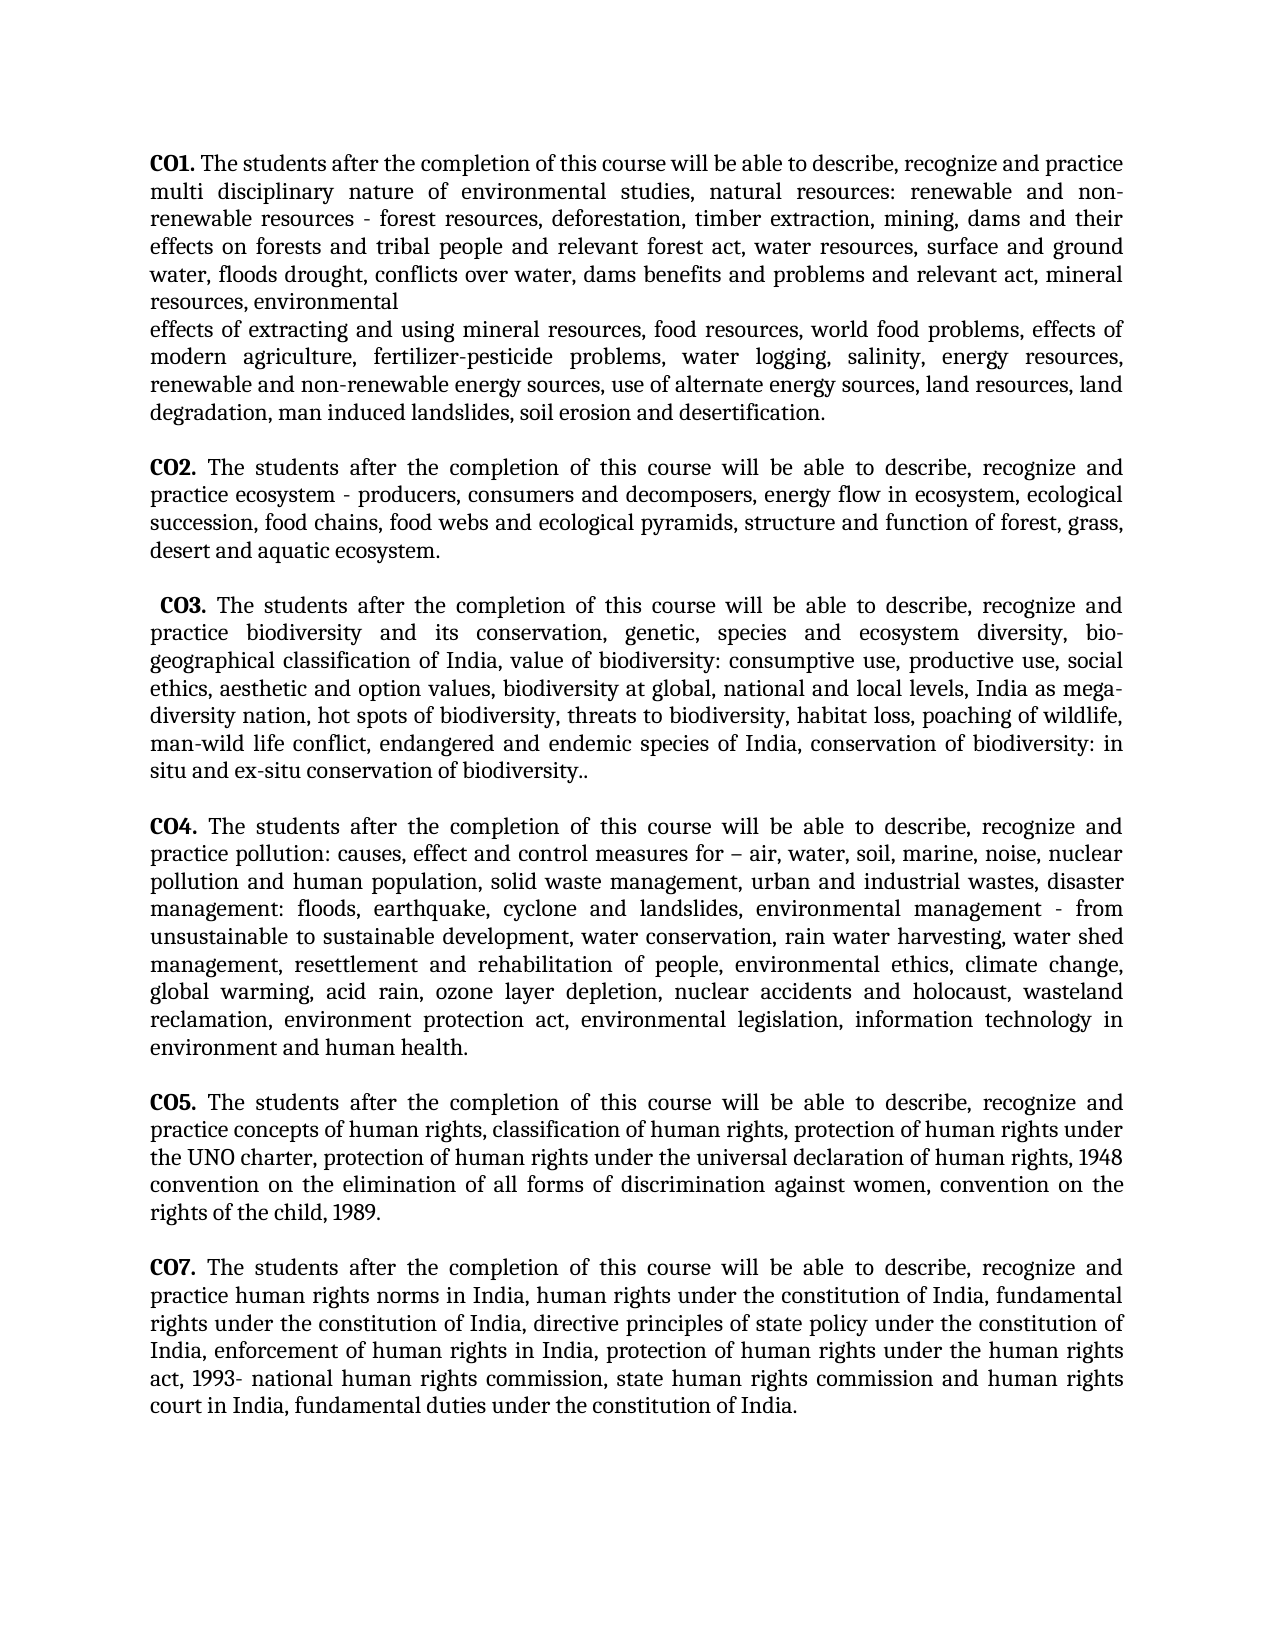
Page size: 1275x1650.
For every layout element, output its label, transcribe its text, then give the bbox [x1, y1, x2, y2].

text CO2. The students after the completion of this course will be able to describe, recognize and practice ecosystem - producers, consumers and decomposers, energy flow in ecosystem, ecological succession, food chains, food webs and ecological pyramids, structure and function of forest, grass, desert and aquatic ecosystem. [150, 454, 1125, 564]
text effects of extracting and using mineral resources, food resources, world food problems, effects of modern agriculture, fertilizer-pesticide problems, water logging, salinity, energy resources, renewable and non-renewable energy sources, use of alternate energy sources, land resources, land degradation, man induced landslides, soil erosion and desertification. [150, 316, 1125, 426]
text CO7. The students after the completion of this course will be able to describe, recognize and practice human rights norms in India, human rights under the constitution of India, fundamental rights under the constitution of India, directive principles of state policy under the constitution of India, enforcement of human rights in India, protection of human rights under the human rights act, 1993- national human rights commission, state human rights commission and human rights court in India, fundamental duties under the constitution of India. [150, 1254, 1125, 1420]
text CO3. The students after the completion of this course will be able to describe, recognize and practice biodiversity and its conservation, genetic, species and ecosystem diversity, bio-geographical classification of India, value of biodiversity: consumptive use, productive use, social ethics, aesthetic and option values, biodiversity at global, national and local levels, India as mega-diversity nation, hot spots of biodiversity, threats to biodiversity, habitat loss, poaching of wildlife, man-wild life conflict, endangered and endemic species of India, conservation of biodiversity: in situ and ex-situ conservation of biodiversity.. [150, 592, 1125, 785]
text CO5. The students after the completion of this course will be able to describe, recognize and practice concepts of human rights, classification of human rights, protection of human rights under the UNO charter, protection of human rights under the universal declaration of human rights, 1948 convention on the elimination of all forms of discrimination against women, convention on the rights of the child, 1989. [150, 1088, 1125, 1227]
text CO1. The students after the completion of this course will be able to describe, recognize and practice multi disciplinary nature of environmental studies, natural resources: renewable and non-renewable resources - forest resources, deforestation, timber extraction, mining, dams and their effects on forests and tribal people and relevant forest act, water resources, surface and ground water, floods drought, conflicts over water, dams benefits and problems and relevant act, mineral resources, environmental [150, 150, 1125, 316]
text CO4. The students after the completion of this course will be able to describe, recognize and practice pollution: causes, effect and control measures for – air, water, soil, marine, noise, nuclear pollution and human population, solid waste management, urban and industrial wastes, disaster management: floods, earthquake, cyclone and landslides, environmental management - from unsustainable to sustainable development, water conservation, rain water harvesting, water shed management, resettlement and rehabilitation of people, environmental ethics, climate change, global warming, acid rain, ozone layer depletion, nuclear accidents and holocaust, wasteland reclamation, environment protection act, environmental legislation, information technology in environment and human health. [150, 812, 1125, 1061]
